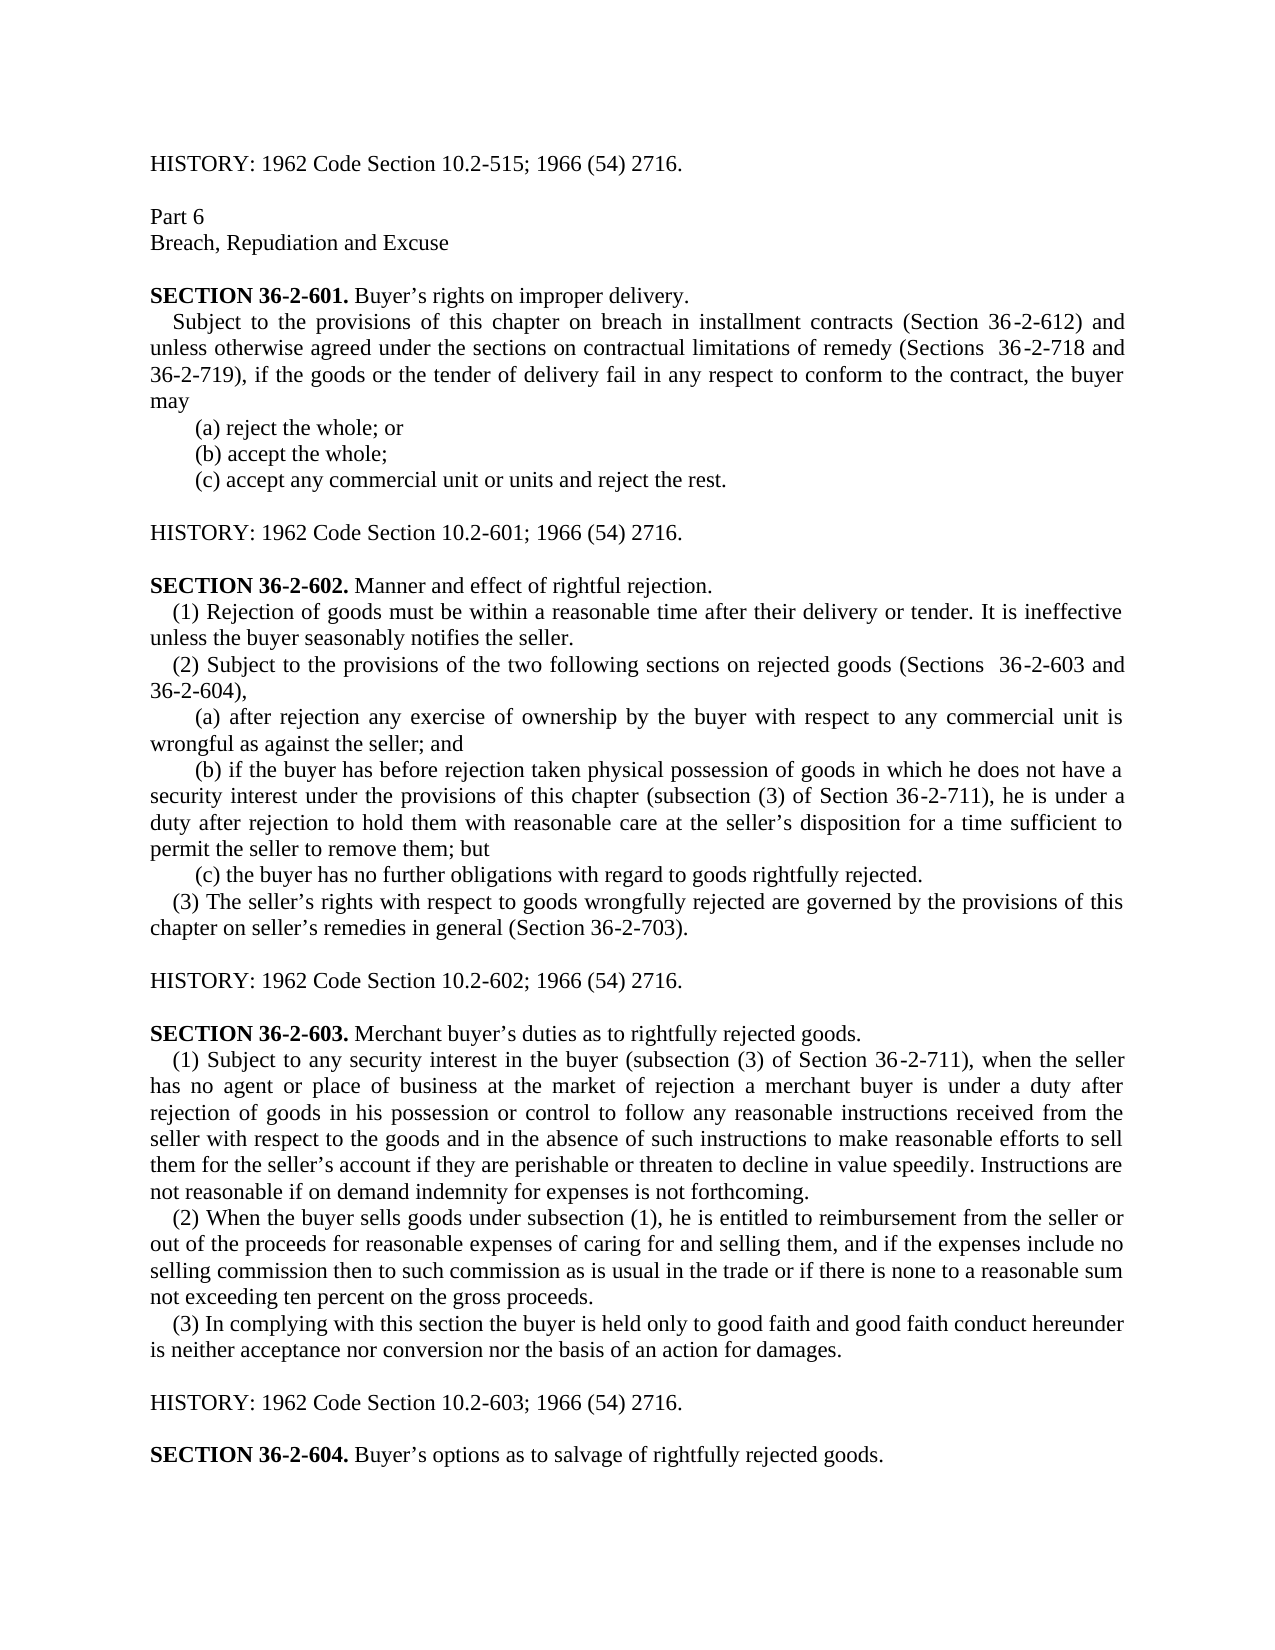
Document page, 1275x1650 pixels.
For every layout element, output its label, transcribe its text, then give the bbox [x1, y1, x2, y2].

text SECTION 36-2-601. Buyer’s rights on improper delivery. [150, 282, 1125, 308]
text (c) accept any commercial unit or units and reject the rest. [150, 466, 1125, 493]
text (c) the buyer has no further obligations with regard to goods rightfully rejected. [150, 862, 1125, 888]
text (b) accept the whole; [150, 440, 1125, 466]
text (3) In complying with this section the buyer is held only to good faith and good faith conduct hereunder is neither acceptance nor conversion nor the basis of an action for damages. [150, 1309, 1125, 1362]
text HISTORY: 1962 Code Section 10.2-601; 1966 (54) 2716. [150, 519, 1125, 545]
text HISTORY: 1962 Code Section 10.2-603; 1966 (54) 2716. [150, 1389, 1125, 1415]
text SECTION 36-2-602. Manner and effect of rightful rejection. [150, 572, 1125, 598]
text (2) Subject to the provisions of the two following sections on rejected goods (Sections 36-2-603 and 36-2-604), [150, 651, 1125, 703]
text (a) reject the whole; or [150, 413, 1125, 440]
text Part 6 [150, 203, 1125, 229]
text HISTORY: 1962 Code Section 10.2-602; 1966 (54) 2716. [150, 967, 1125, 993]
text (1) Subject to any security interest in the buyer (subsection (3) of Section 36-2-711), when the seller has no agent or place of business at the market of rejection a merchant buyer is under a duty after rejection of goods in his possession or control to follow any reasonable instructions received from the seller with respect to the goods and in the absence of such instructions to make reasonable efforts to sell them for the seller’s account if they are perishable or threaten to decline in value speedily. Instructions are not reasonable if on demand indemnity for expenses is not forthcoming. [150, 1046, 1125, 1204]
text Subject to the provisions of this chapter on breach in installment contracts (Section 36-2-612) and unless otherwise agreed under the sections on contractual limitations of remedy (Sections 36-2-718 and 36-2-719), if the goods or the tender of delivery fail in any respect to conform to the contract, the buyer may [150, 308, 1125, 413]
text Breach, Repudiation and Excuse [150, 229, 1125, 255]
text SECTION 36-2-604. Buyer’s options as to salvage of rightfully rejected goods. [150, 1441, 1125, 1468]
text (2) When the buyer sells goods under subsection (1), he is entitled to reimbursement from the seller or out of the proceeds for reasonable expenses of caring for and selling them, and if the expenses include no selling commission then to such commission as is usual in the trade or if there is none to a reasonable sum not exceeding ten percent on the gross proceeds. [150, 1204, 1125, 1309]
text (1) Rejection of goods must be within a reasonable time after their delivery or tender. It is ineffective unless the buyer seasonably notifies the seller. [150, 598, 1125, 651]
text (b) if the buyer has before rejection taken physical possession of goods in which he does not have a security interest under the provisions of this chapter (subsection (3) of Section 36-2-711), he is under a duty after rejection to hold them with reasonable care at the seller’s disposition for a time sufficient to permit the seller to remove them; but [150, 756, 1125, 862]
text (a) after rejection any exercise of ownership by the buyer with respect to any commercial unit is wrongful as against the seller; and [150, 703, 1125, 756]
text (3) The seller’s rights with respect to goods wrongfully rejected are governed by the provisions of this chapter on seller’s remedies in general (Section 36-2-703). [150, 888, 1125, 941]
text HISTORY: 1962 Code Section 10.2-515; 1966 (54) 2716. [150, 150, 1125, 176]
text SECTION 36-2-603. Merchant buyer’s duties as to rightfully rejected goods. [150, 1020, 1125, 1046]
